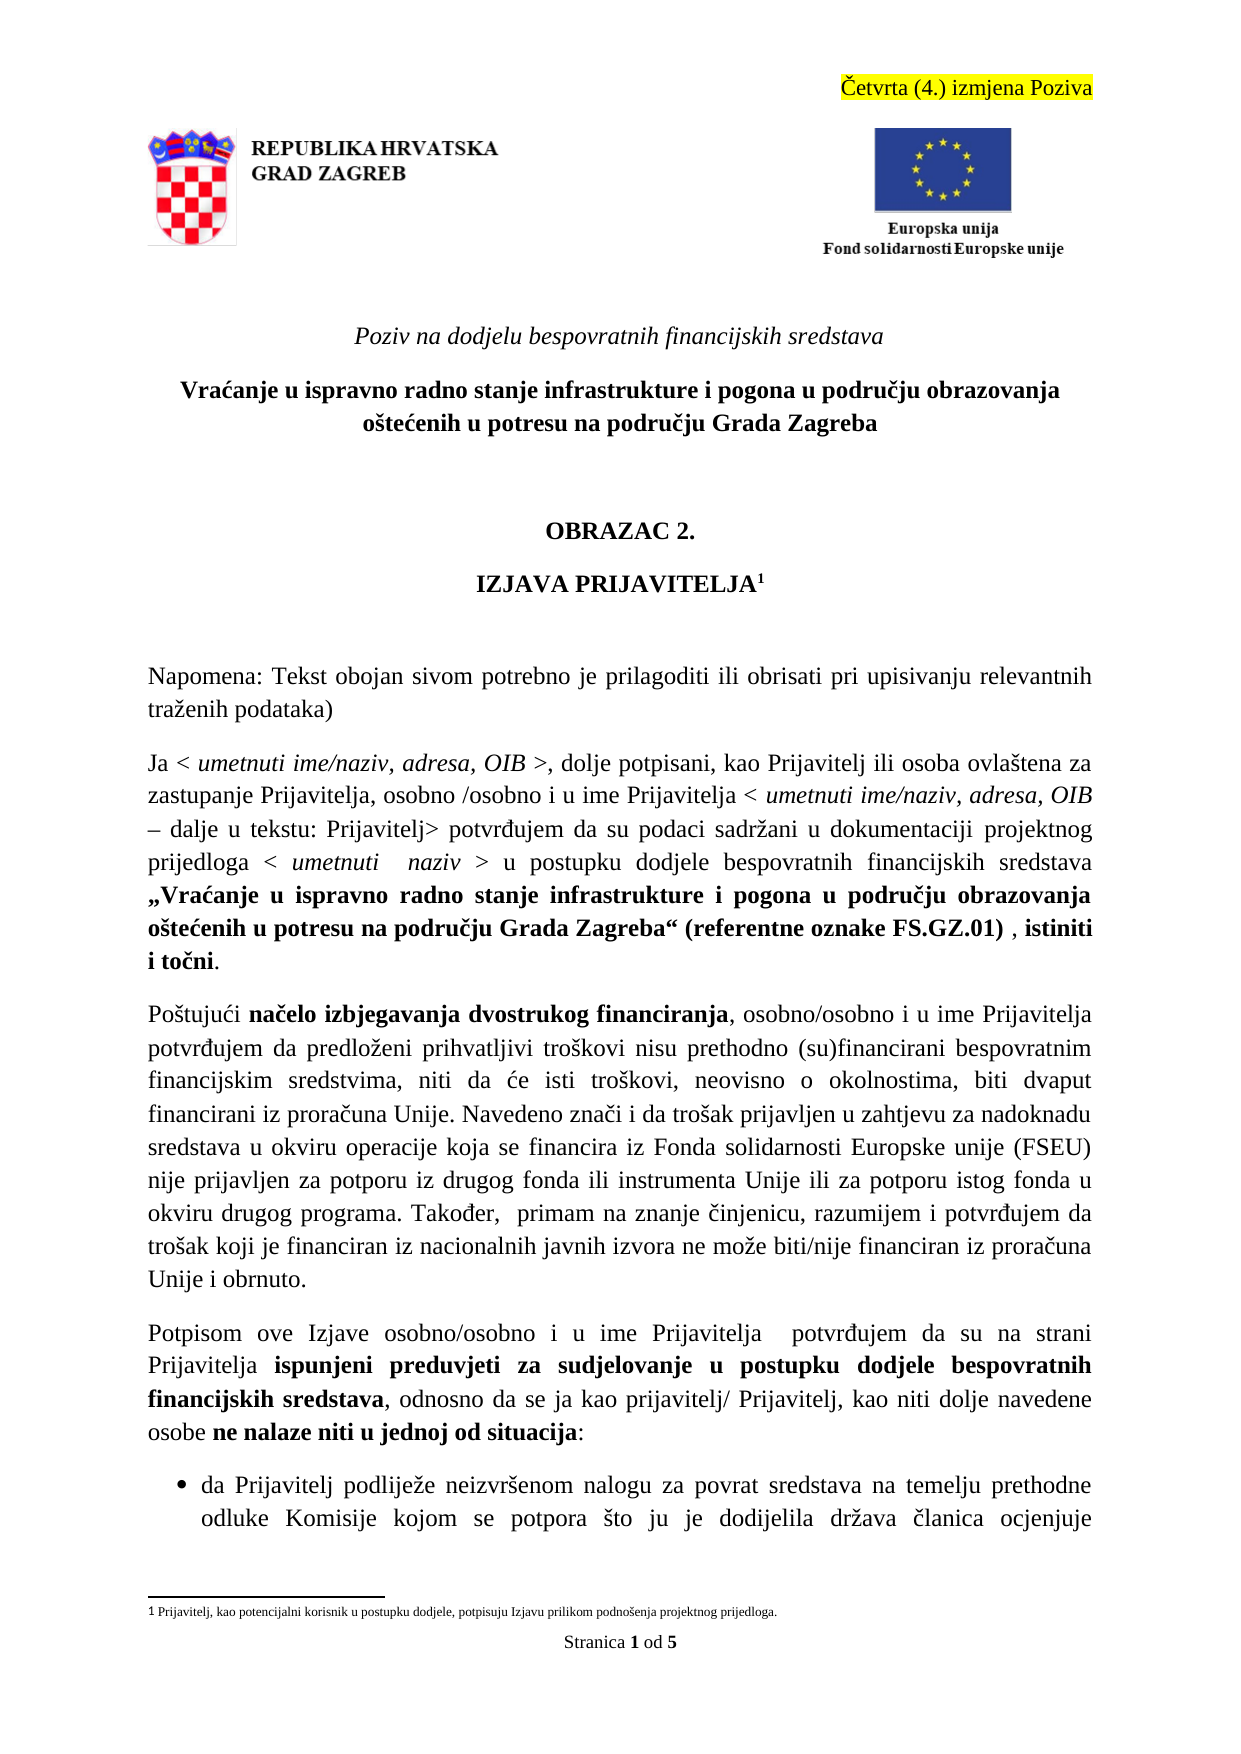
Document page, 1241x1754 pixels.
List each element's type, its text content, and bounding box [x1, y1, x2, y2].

text Poziv na dodjelu bespovratnih financijskih sredstava [148, 321, 1093, 350]
text Potpisom ove Izjave osobno/osobno i u ime Prijavitelja potvrđujem da su na strani Prijavitelja ispunjeni preduvjeti za sudjelovanje u postupku dodjele bespovratnih financijskih sredstava, odnosno da se ja kao prijavitelj/ Prijavitelj, kao niti dolje navedene osobe ne nalaze niti u jednoj od situacija: [148, 1318, 1093, 1445]
text OBRAZAC 2. [148, 516, 1093, 544]
text Vraćanje u ispravno radno stanje infrastrukture i pogona u području obrazovanja oštećenih u potresu na području Grada Zagreba [148, 375, 1093, 437]
text Napomena: Tekst obojan sivom potrebno je prilagoditi ili obrisati pri upisivanju relevantnih traženih podataka) [148, 661, 1093, 722]
picture [147, 128, 1080, 269]
text IZJAVA PRIJAVITELJA [148, 569, 1093, 598]
text Ja < umetnuti ime/naziv, adresa, OIB >, dolje potpisani, kao Prijavitelj ili osoba ovlaštena za zastupanje Prijavitelja, osobno /osobno i u ime Prijavitelja < umetnuti ime/naziv, adresa, OIB – dalje u tekstu: Prijavitelj> potvrđujem da su podaci sadržani u dokumentaciji projektnog prijedloga < umetnuti naziv > u postupku dodjele bespovratnih financijskih sredstava „Vraćanje u ispravno radno stanje infrastrukture i pogona u području obrazovanja oštećenih u potresu na području Grada Zagreba“ (referentne oznake FS.GZ.01) , istiniti i točni. [148, 748, 1093, 974]
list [177, 1471, 1093, 1532]
text Poštujući načelo izbjegavanja dvostrukog financiranja, osobno/osobno i u ime Prijavitelja potvrđujem da predloženi prihvatljivi troškovi nisu prethodno (su)financirani bespovratnim financijskim sredstvima, niti da će isti troškovi, neovisno o okolnostima, biti dvaput financirani iz proračuna Unije. Navedeno znači i da trošak prijavljen u zahtjevu za nadoknadu sredstava u okviru operacije koja se financira iz Fonda solidarnosti Europske unije (FSEU) nije prijavljen za potporu iz drugog fonda ili instrumenta Unije ili za potporu istog fonda u okviru drugog programa. Također, primam na znanje činjenicu, razumijem i potvrđujem da trošak koji je financiran iz nacionalnih javnih izvora ne može biti/nije financiran iz proračuna Unije i obrnuto. [148, 999, 1093, 1292]
